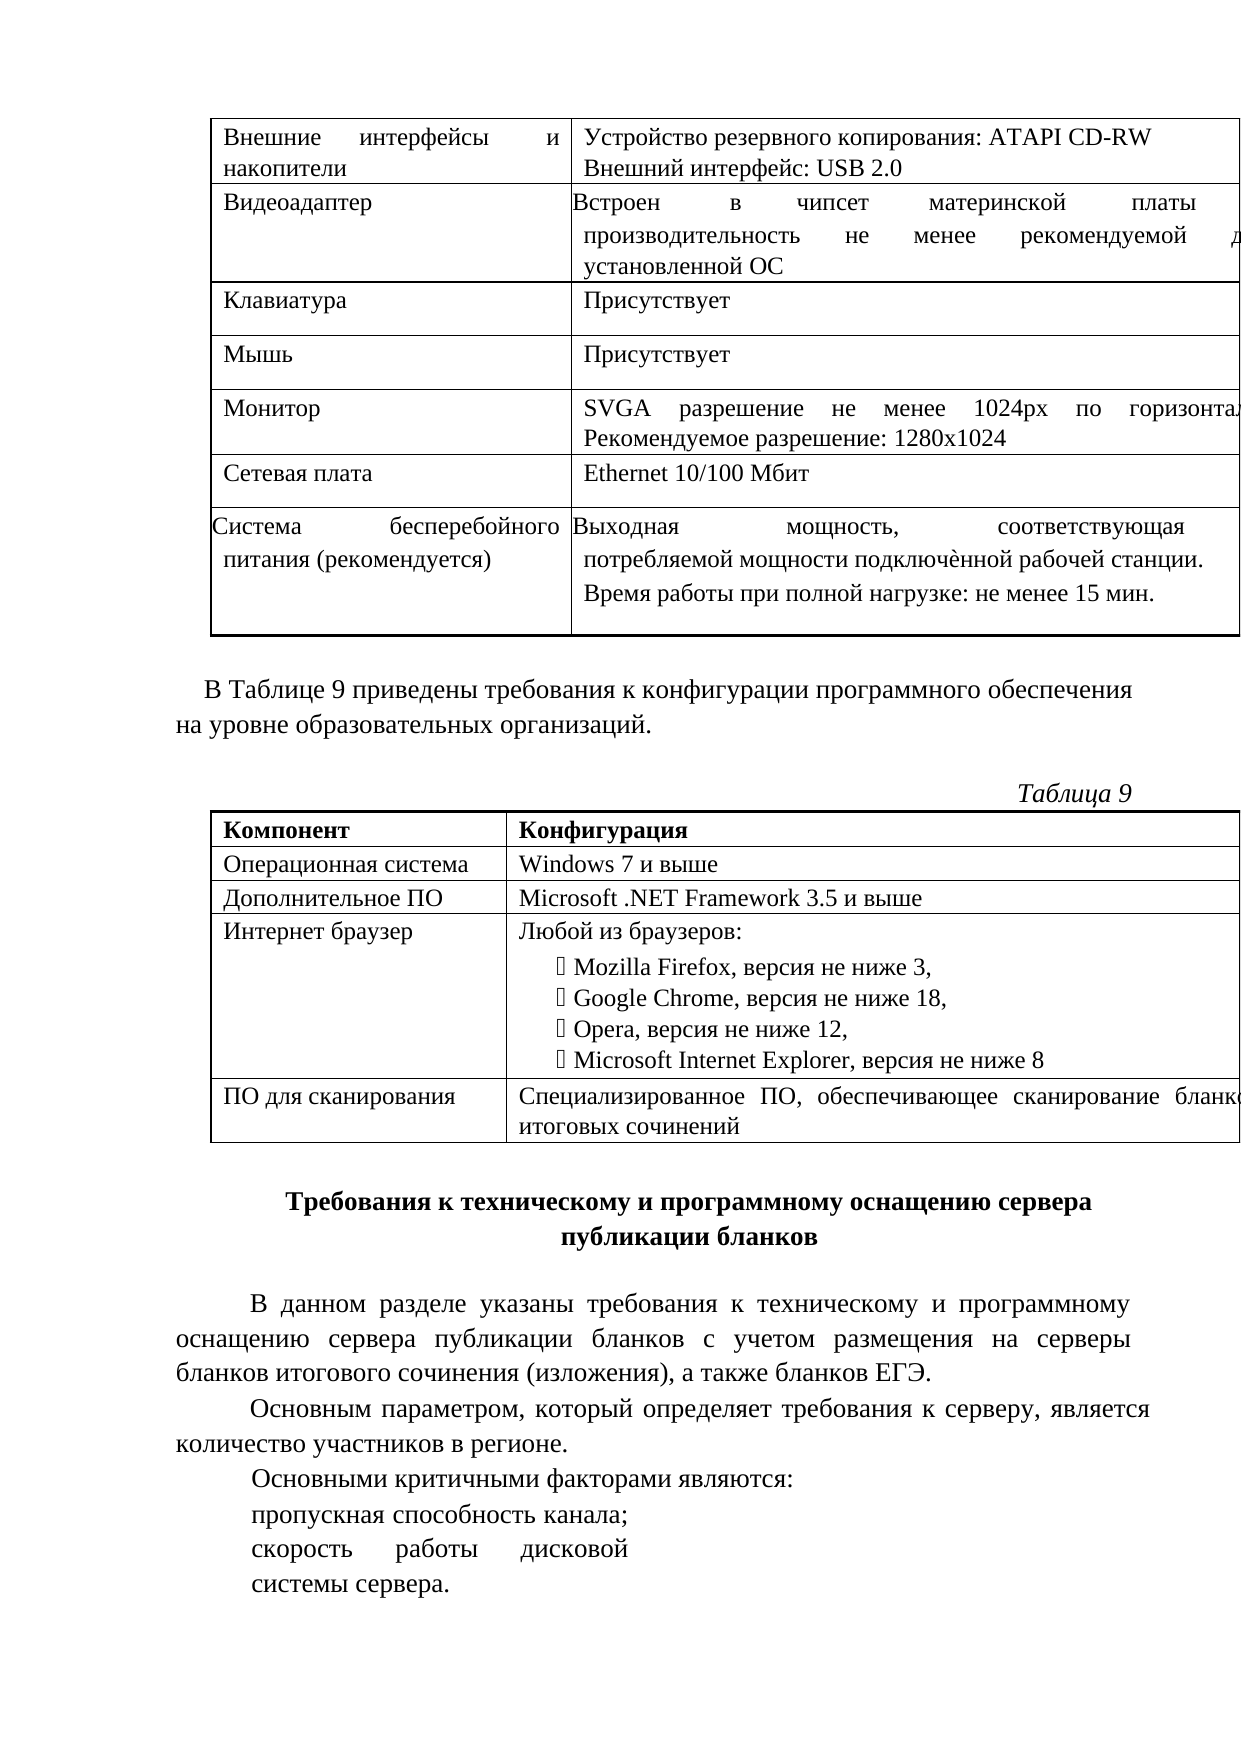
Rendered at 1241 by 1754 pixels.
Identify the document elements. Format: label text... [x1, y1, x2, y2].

table_cell Присутствует [572, 336, 1239, 389]
text Основным параметром, который определяет требования к серверу, является количество участников в регионе. [176, 1392, 1152, 1458]
table_cell Windows 7 и выше [507, 847, 1239, 879]
table_cell Любой из браузеров: Mozilla Firefox, версия не ниже 3, Google Chrome, версия не ниже 18, Opera, версия не ниже 12, Microsoft Internet Explorer, версия не ниже 8 [507, 914, 1239, 1078]
table_cell [545, 184, 571, 281]
table_cell Система бесперебойного питания (рекомендуется) [212, 508, 571, 634]
table_cell Выходная мощность, соответствующая потребляемой мощности подключѐнной рабочей станции. Время работы при полной нагрузке: не менее 15 мин. [572, 508, 1239, 634]
table_cell Устройство резервного копирования: ATAPI CD-RW Внешний интерфейс: USB 2.0 [572, 119, 1239, 183]
table_cell Встроен в чипсет материнской платы производительность не менее рекомендуемой для установленной ОС [572, 184, 1239, 281]
text Таблица 9 [177, 777, 1132, 808]
table_cell [545, 283, 571, 335]
table_cell Видеоадаптер [212, 184, 545, 281]
text В Таблице 9 приведены требования к конфигурации программного обеспечения [177, 673, 1133, 704]
text на уровне образовательных организаций. [176, 708, 1152, 740]
table_cell Интернет браузер [212, 914, 506, 1078]
table_cell [545, 455, 571, 507]
table_cell Монитор [212, 390, 545, 454]
table_cell Ethernet 10/100 Мбит [572, 455, 1239, 507]
table_cell Сетевая плата [212, 455, 545, 507]
table_cell Дополнительное ПО [212, 881, 506, 913]
table_cell Присутствует [572, 283, 1239, 335]
table_cell [545, 336, 571, 389]
table_cell SVGA разрешение не менее 1024px по горизонтали. Рекомендуемое разрешение: 1280x1024 [572, 390, 1239, 454]
table_cell [545, 390, 571, 454]
table_cell Мышь [212, 336, 545, 389]
subtitle Требования к техническому и программному оснащению сервера публикации бланков [231, 1185, 1147, 1251]
text пропускная способность канала; скорость работы дисковой системы сервера. [251, 1498, 628, 1598]
table_cell Специализированное ПО, обеспечивающее сканирование бланков итоговых сочинений [507, 1079, 1239, 1142]
table_cell и [545, 119, 571, 183]
table_cell Клавиатура [212, 283, 545, 335]
text Основными критичными факторами являются: [251, 1462, 1152, 1493]
table_cell Операционная система [212, 847, 506, 879]
table_header Компонент [212, 813, 506, 846]
table_header Конфигурация [507, 813, 1239, 846]
text В данном разделе указаны требования к техническому и программному оснащению сервера публикации бланков с учетом размещения на серверы бланков итогового сочинения (изложения), а также бланков ЕГЭ. [176, 1287, 1132, 1388]
table_cell Внешние интерфейсы накопители [212, 119, 545, 183]
table_cell ПО для сканирования [212, 1079, 506, 1142]
table_cell Microsoft .NET Framework 3.5 и выше [507, 881, 1239, 913]
